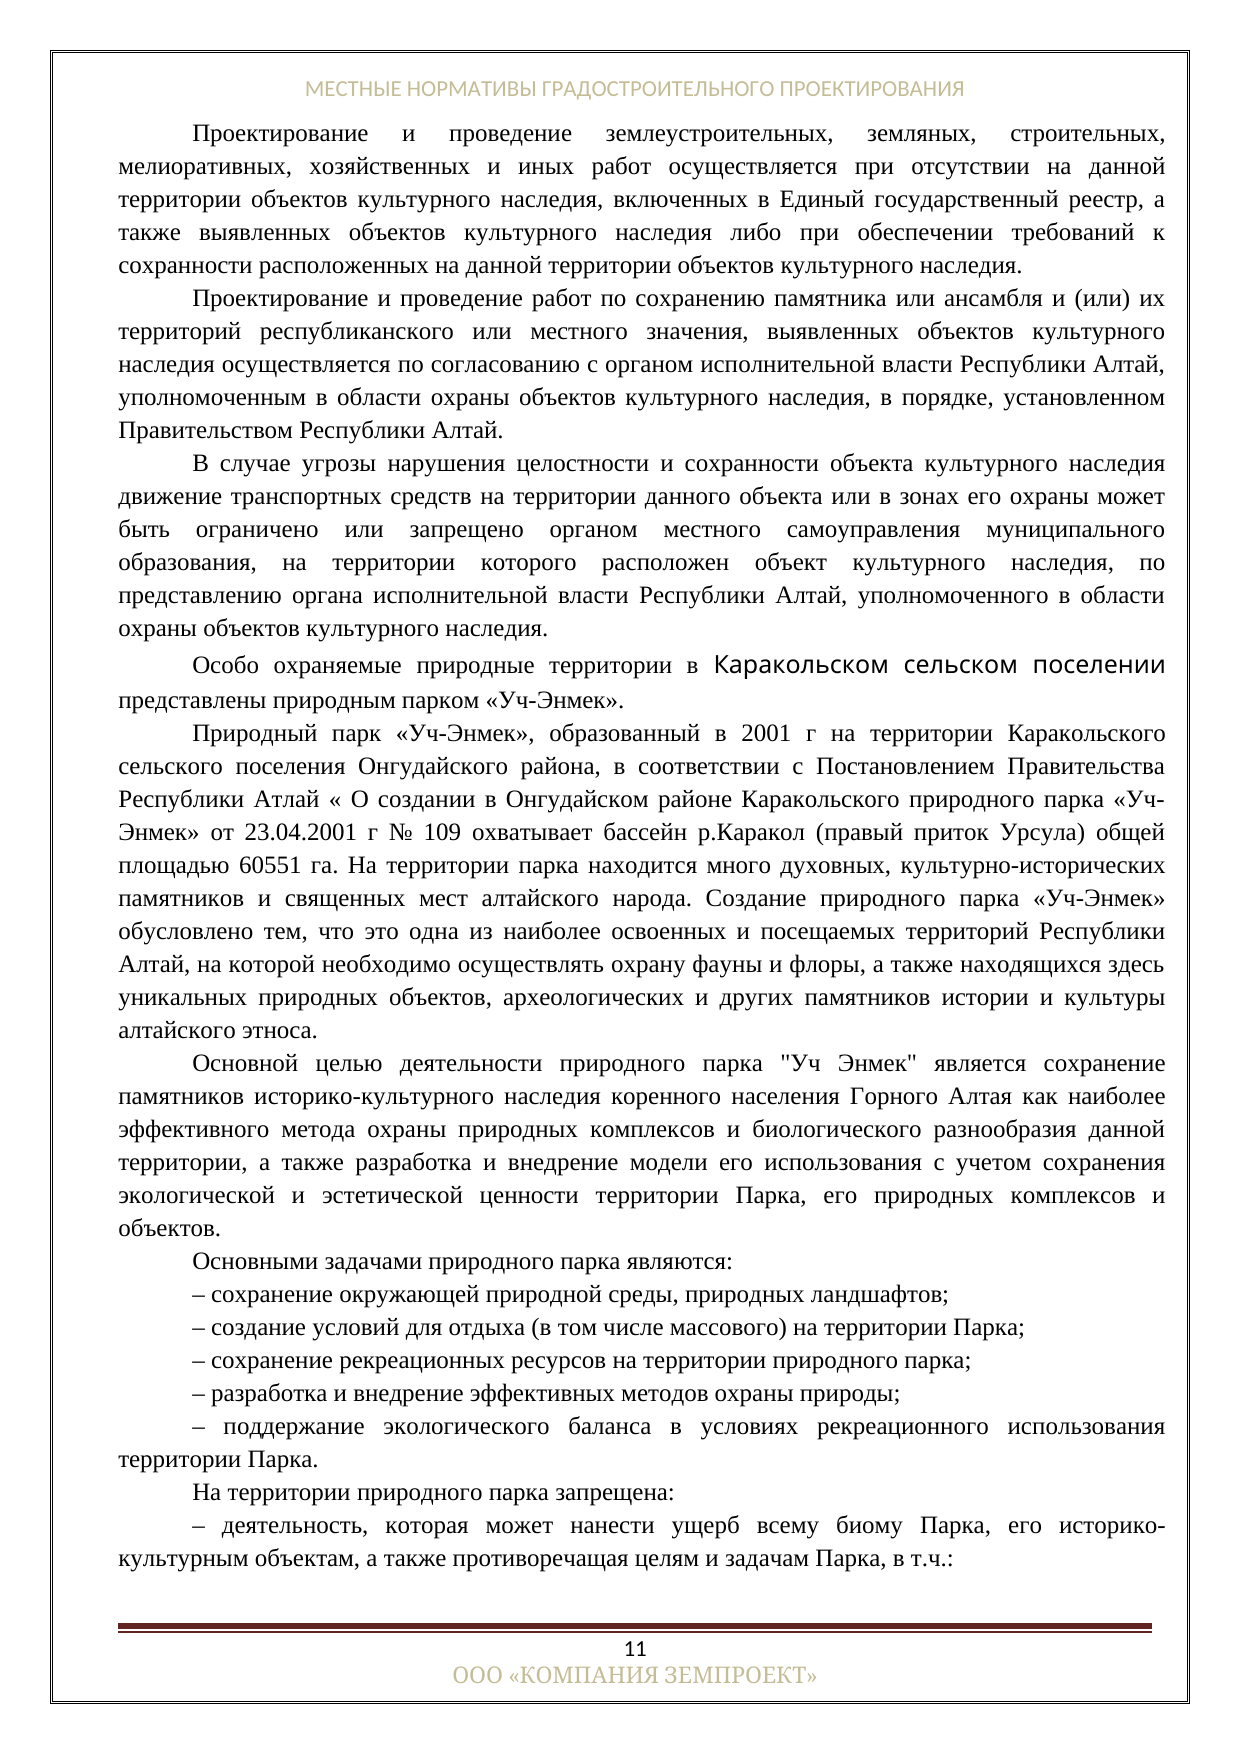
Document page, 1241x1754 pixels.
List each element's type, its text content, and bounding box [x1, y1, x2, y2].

text – сохранение окружающей природной среды, природных ландшафтов; [118, 1279, 1166, 1308]
text Особо охраняемые природные территории в Каракольском сельском поселении представлены природным парком «Уч-Энмек». [118, 646, 1166, 713]
text Проектирование и проведение землеустроительных, земляных, строительных, мелиоративных, хозяйственных и иных работ осуществляется при отсутствии на данной территории объектов культурного наследия, включенных в Единый государственный реестр, а также выявленных объектов культурного наследия либо при обеспечении требований к сохранности расположенных на данной территории объектов культурного наследия. [118, 118, 1166, 279]
text – создание условий для отдыха (в том числе массового) на территории Парка; [118, 1312, 1166, 1341]
text В случае угрозы нарушения целостности и сохранности объекта культурного наследия движение транспортных средств на территории данного объекта или в зонах его охраны может быть ограничено или запрещено органом местного самоуправления муниципального образования, на территории которого расположен объект культурного наследия, по представлению органа исполнительной власти Республики Алтай, уполномоченного в области охраны объектов культурного наследия. [118, 448, 1166, 642]
text – разработка и внедрение эффективных методов охраны природы; [118, 1378, 1166, 1407]
text Основными задачами природного парка являются: [118, 1246, 1166, 1275]
text – сохранение рекреационных ресурсов на территории природного парка; [118, 1345, 1166, 1374]
text Основной целью деятельности природного парка "Уч Энмек" является сохранение памятников историко-культурного наследия коренного населения Горного Алтая как наиболее эффективного метода охраны природных комплексов и биологического разнообразия данной территории, а также разработка и внедрение модели его использования с учетом сохранения экологической и эстетической ценности территории Парка, его природных комплексов и объектов. [118, 1048, 1166, 1242]
text – деятельность, которая может нанести ущерб всему биому Парка, его историко-культурным объектам, а также противоречащая целям и задачам Парка, в т.ч.: [118, 1510, 1166, 1572]
text На территории природного парка запрещена: [118, 1477, 1166, 1506]
text Природный парк «Уч-Энмек», образованный в 2001 г на территории Каракольского сельского поселения Онгудайского района, в соответствии с Постановлением Правительства Республики Атлай « О создании в Онгудайском районе Каракольского природного парка «Уч-Энмек» от 23.04.2001 г № 109 охватывает бассейн р.Каракол (правый приток Урсула) общей площадью 60551 га. На территории парка находится много духовных, культурно-исторических памятников и священных мест алтайского народа. Создание природного парка «Уч-Энмек» обусловлено тем, что это одна из наиболее освоенных и посещаемых территорий Республики Алтай, на которой необходимо осуществлять охрану фауны и флоры, а также находящихся здесь уникальных природных объектов, археологических и других памятников истории и культуры алтайского этноса. [118, 718, 1166, 1044]
text – поддержание экологического баланса в условиях рекреационного использования территории Парка. [118, 1411, 1166, 1473]
text Проектирование и проведение работ по сохранению памятника или ансамбля и (или) их территорий республиканского или местного значения, выявленных объектов культурного наследия осуществляется по согласованию с органом исполнительной власти Республики Алтай, уполномоченным в области охраны объектов культурного наследия, в порядке, установленном Правительством Республики Алтай. [118, 283, 1166, 444]
